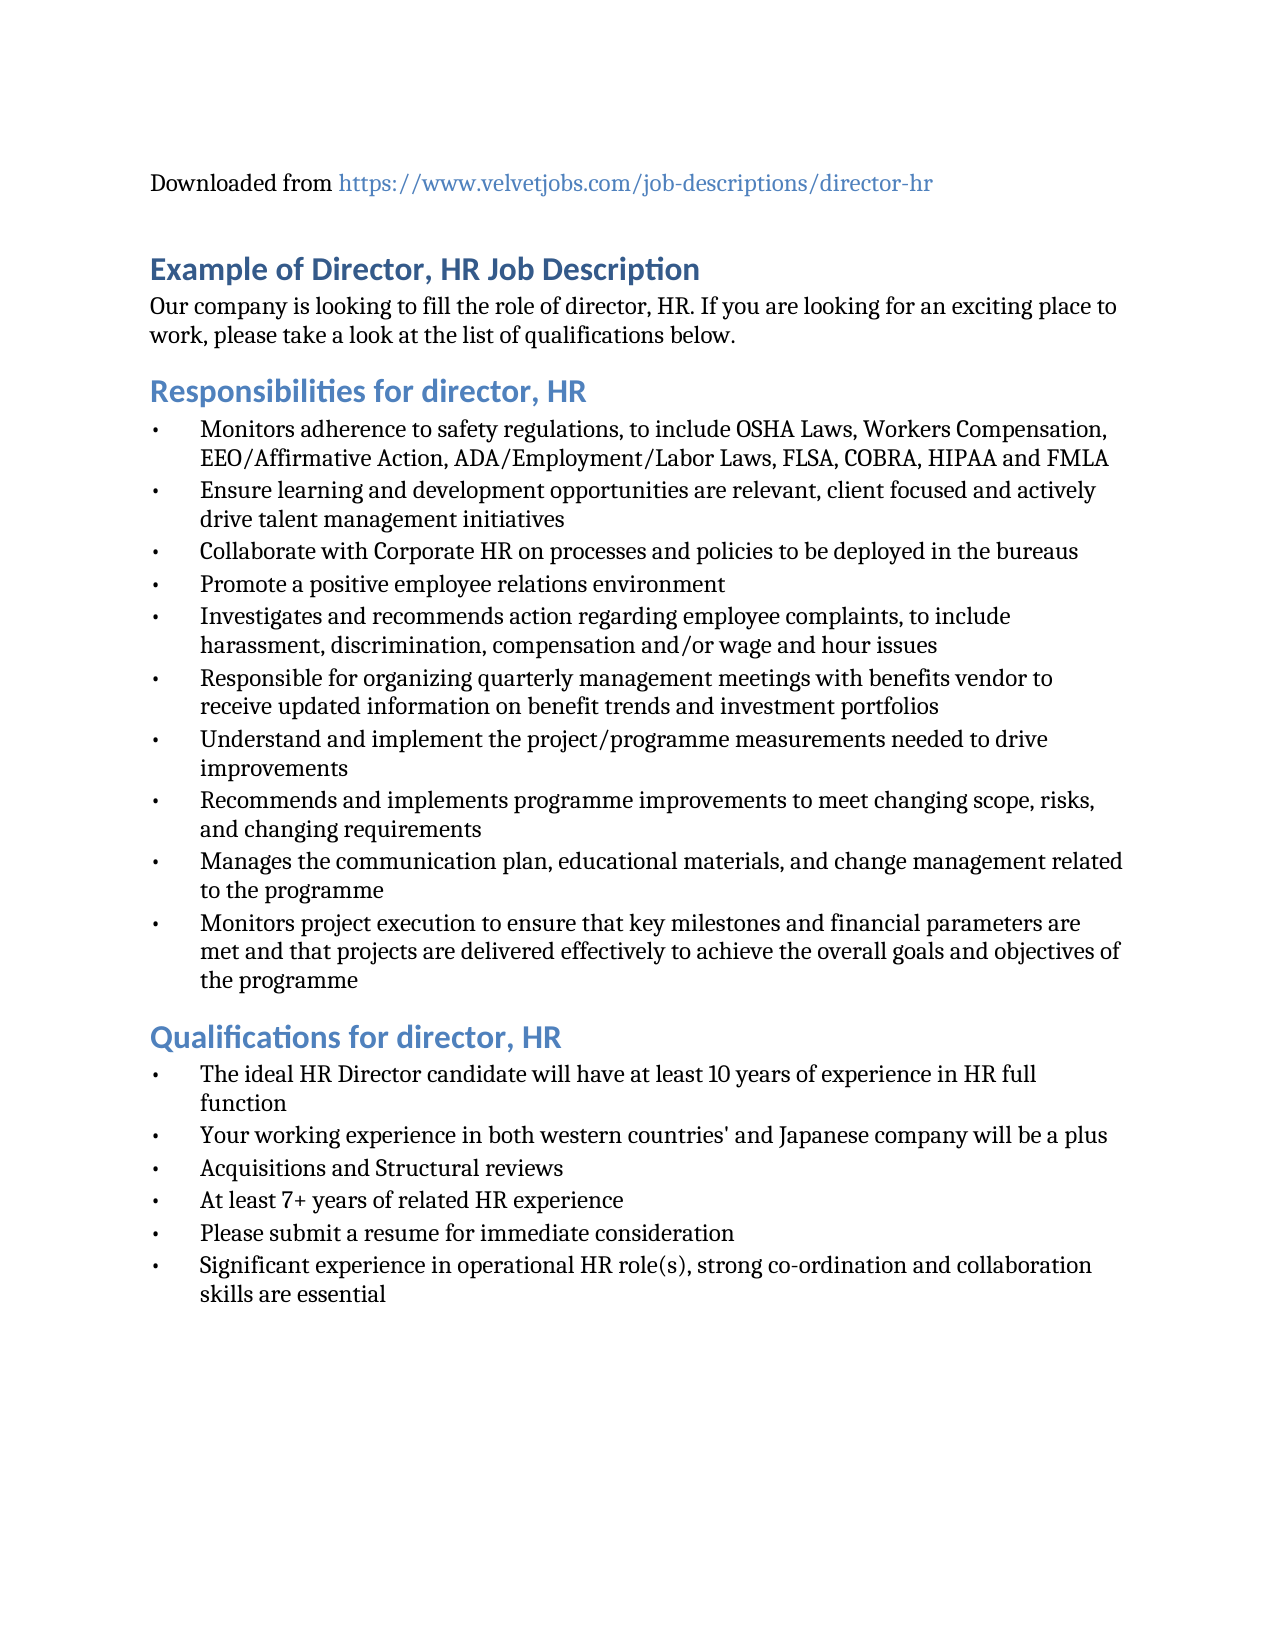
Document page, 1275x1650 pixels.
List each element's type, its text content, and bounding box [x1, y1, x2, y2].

list Ensure learning and development opportunities are relevant, client focused and actively drive talent management initiatives [150, 476, 1125, 533]
list Investigates and recommends action regarding employee complaints, to include harassment, discrimination, compensation and/or wage and hour issues [150, 602, 1125, 660]
list Manages the communication plan, educational materials, and change management related to the programme [150, 847, 1125, 905]
list Monitors adherence to safety regulations, to include OSHA Laws, Workers Compensation, EEO/Affirmative Action, ADA/Employment/Labor Laws, FLSA, COBRA, HIPAA and FMLA [150, 415, 1125, 472]
list Acquisitions and Structural reviews [150, 1154, 1125, 1183]
list Please submit a resume for immediate consideration [150, 1219, 1125, 1248]
list At least 7+ years of related HR experience [150, 1186, 1125, 1215]
list Understand and implement the project/programme measurements needed to drive improvements [150, 725, 1125, 782]
subtitle Responsibilities for director, HR [150, 370, 1125, 411]
text Downloaded from https://www.velvetjobs.com/job-descriptions/director-hr [150, 169, 1125, 197]
subtitle Example of Director, HR Job Description [150, 247, 1125, 288]
text Our company is looking to fill the role of director, HR. If you are looking for an exciting place to work, please take a look at the list of qualifications below. [150, 292, 1125, 349]
subtitle Qualifications for director, HR [150, 1016, 1125, 1056]
list Collaborate with Corporate HR on processes and policies to be deployed in the bureaus [150, 537, 1125, 566]
list Your working experience in both western countries' and Japanese company will be a plus [150, 1121, 1125, 1150]
list Significant experience in operational HR role(s), strong co-ordination and collaboration skills are essential [150, 1251, 1125, 1309]
list Monitors project execution to ensure that key milestones and financial parameters are met and that projects are delivered effectively to achieve the overall goals and objectives of the programme [150, 908, 1125, 995]
list Recommends and implements programme improvements to meet changing scope, risks, and changing requirements [150, 786, 1125, 843]
list Responsible for organizing quarterly management meetings with benefits vendor to receive updated information on benefit trends and investment portfolios [150, 663, 1125, 721]
list The ideal HR Director candidate will have at least 10 years of experience in HR full function [150, 1060, 1125, 1118]
list Promote a positive employee relations environment [150, 570, 1125, 598]
